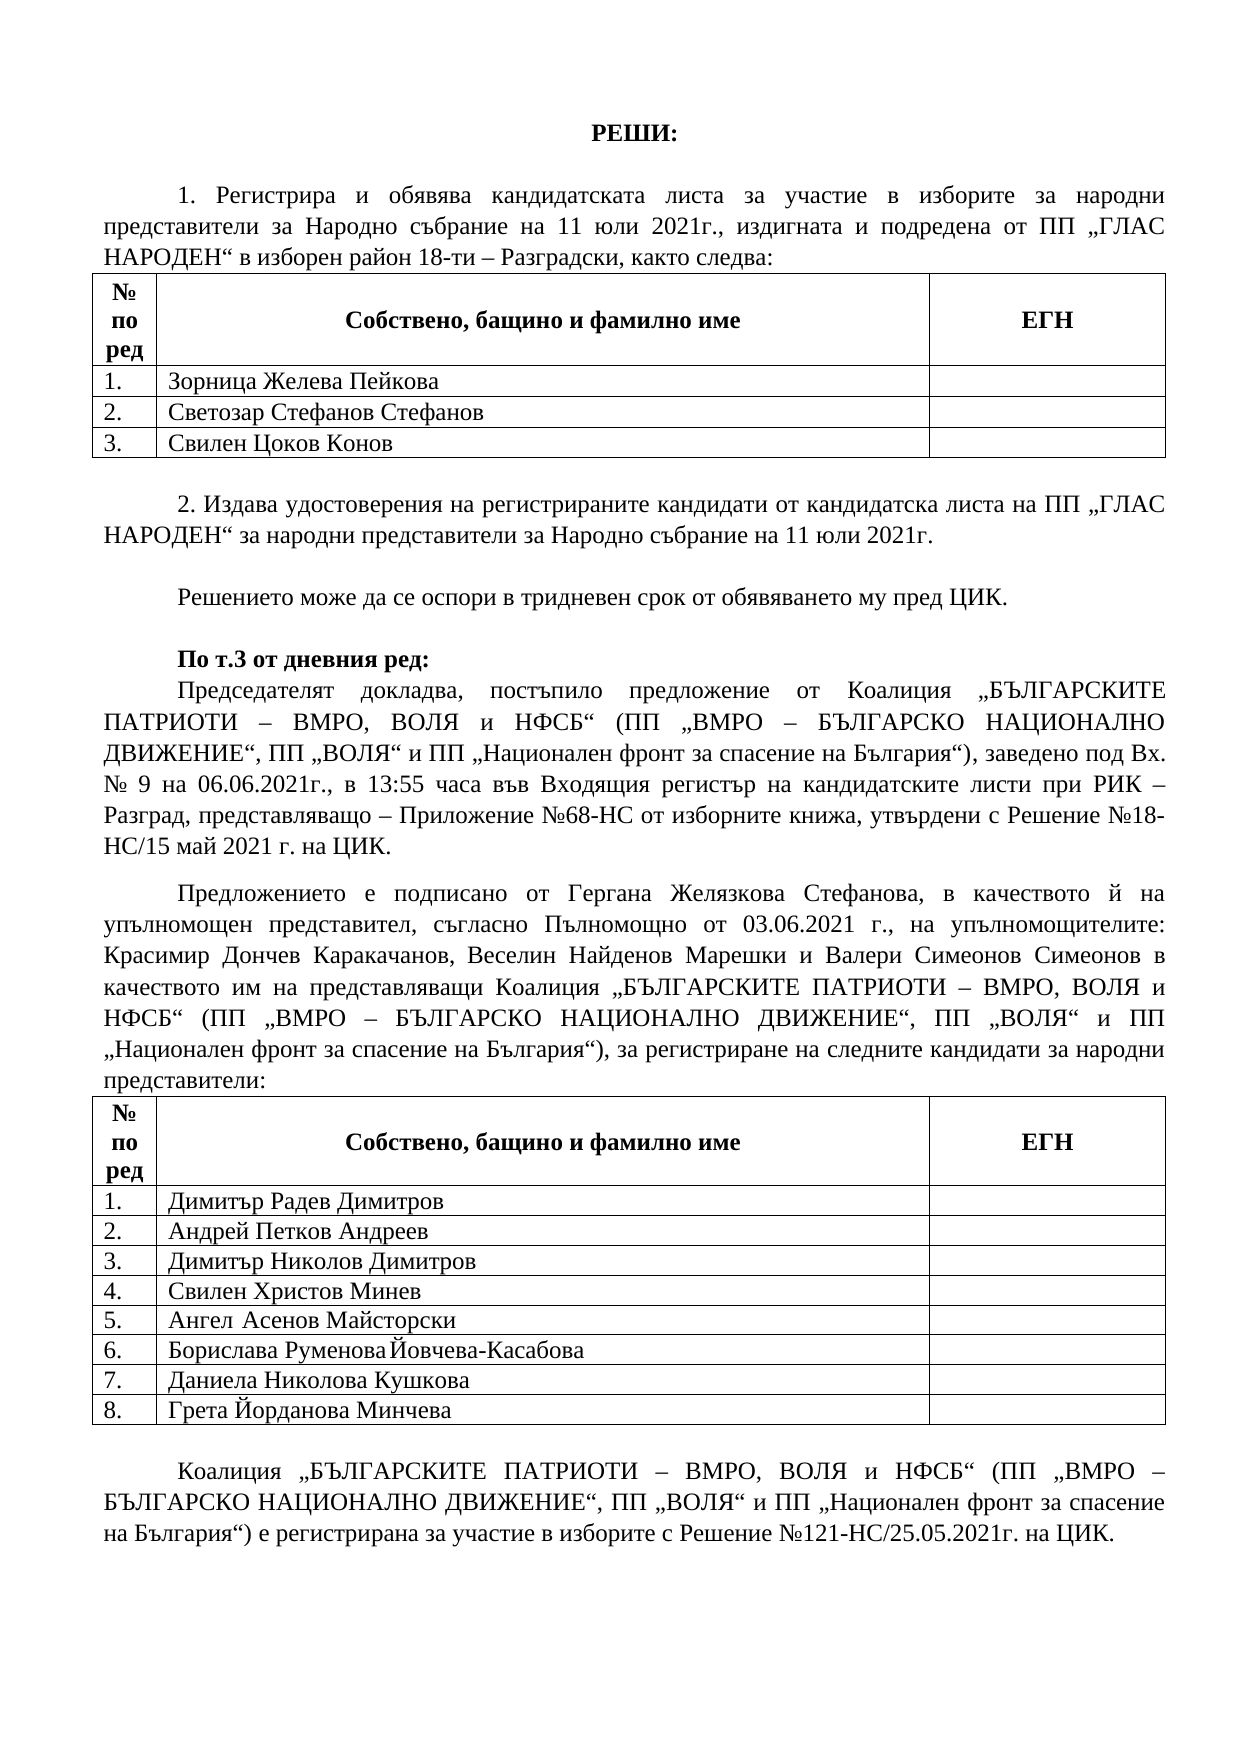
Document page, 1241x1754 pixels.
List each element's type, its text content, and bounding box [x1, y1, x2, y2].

table_cell 3. [93, 428, 156, 457]
table_cell 6. [93, 1335, 156, 1364]
table_cell Светозар Стефанов Стефанов [157, 397, 929, 427]
table_header ЕГН [930, 1097, 1165, 1185]
table_cell [930, 366, 1165, 396]
table_header № по ред [93, 1097, 156, 1185]
table_cell [930, 428, 1165, 457]
table_cell 7. [93, 1365, 156, 1394]
table_cell Ангел Асенов Майсторски [157, 1306, 929, 1334]
table_cell Борислава Руменова Йовчева-Касабова [157, 1335, 929, 1364]
table_cell [930, 397, 1165, 427]
table_cell 2. [93, 1216, 156, 1245]
table_cell Грета Йорданова Минчева [157, 1395, 929, 1424]
table_header Собствено, бащино и фамилно име [157, 274, 929, 365]
table_cell Димитър Николов Димитров [157, 1246, 929, 1275]
text РЕШИ: [103, 118, 1166, 147]
table_cell 2. [93, 397, 156, 427]
table_cell Зорница Желева Пейкова [157, 366, 929, 396]
table_cell Андрей Петков Андреев [157, 1216, 929, 1245]
table_cell [930, 1306, 1165, 1334]
table_cell [930, 1365, 1165, 1394]
text Предложението е подписано от Гергана Желязкова Стефанова, в качеството й на упълномощен представител, съгласно Пълномощно от 03.06.2021 г., на упълномощителите: Красимир Дончев Каракачанов, Веселин Найденов Марешки и Валери Симеонов Симеонов в качеството им на представляващи Коалиция „БЪЛГАРСКИТЕ ПАТРИОТИ – ВМРО, ВОЛЯ и НФСБ“ (ПП „ВМРО – БЪЛГАРСКО НАЦИОНАЛНО ДВИЖЕНИЕ“, ПП „ВОЛЯ“ и ПП „Национален фронт за спасение на България“), за регистриране на следните кандидати за народни представители: [103, 878, 1166, 1094]
table_cell 8. [93, 1395, 156, 1424]
text Председателят докладва, постъпило предложение от Коалиция „БЪЛГАРСКИТЕ ПАТРИОТИ – ВМРО, ВОЛЯ и НФСБ“ (ПП „ВМРО – БЪЛГАРСКО НАЦИОНАЛНО ДВИЖЕНИЕ“, ПП „ВОЛЯ“ и ПП „Национален фронт за спасение на България“), заведено под Вх. № 9 на 06.06.2021г., в 13:55 часа във Входящия регистър на кандидатските листи при РИК – Разград, представляващо – Приложение №68-НС от изборните книжа, утвърдени с Решение №18-НС/15 май 2021 г. на ЦИК. [103, 676, 1166, 859]
table_cell [930, 1216, 1165, 1245]
text 1. Регистрира и обявява кандидатската листа за участие в изборите за народни представители за Народно събрание на 11 юли 2021г., издигната и подредена от ПП „ГЛАС НАРОДЕН“ в изборен район 18-ти – Разградски, както следва: [103, 180, 1166, 271]
table_header Собствено, бащино и фамилно име [157, 1097, 929, 1185]
text Коалиция „БЪЛГАРСКИТЕ ПАТРИОТИ – ВМРО, ВОЛЯ и НФСБ“ (ПП „ВМРО – БЪЛГАРСКО НАЦИОНАЛНО ДВИЖЕНИЕ“, ПП „ВОЛЯ“ и ПП „Национален фронт за спасение на България“) е регистрирана за участие в изборите с Решение №121-НС/25.05.2021г. на ЦИК. [103, 1456, 1166, 1547]
table_cell [930, 1276, 1165, 1304]
table_cell 5. [93, 1306, 156, 1334]
table_cell 1. [93, 366, 156, 396]
table_cell 1. [93, 1186, 156, 1215]
table_cell [930, 1186, 1165, 1215]
table_header ЕГН [930, 274, 1165, 365]
table_cell Димитър Радев Димитров [157, 1186, 929, 1215]
table_cell [930, 1246, 1165, 1275]
table_cell [930, 1395, 1165, 1424]
table_header № по ред [93, 274, 156, 365]
table_cell Свилен Христов Минев [157, 1276, 929, 1304]
table_cell [930, 1335, 1165, 1364]
table_cell Свилен Цоков Конов [157, 428, 929, 457]
text 2. Издава удостоверения на регистрираните кандидати от кандидатска листа на ПП „ГЛАС НАРОДЕН“ за народни представители за Народно събрание на 11 юли 2021г. [103, 489, 1166, 549]
text По т.3 от дневния ред: [103, 644, 1166, 673]
text Решението може да се оспори в тридневен срок от обявяването му пред ЦИК. [103, 582, 1166, 611]
table_cell 4. [93, 1276, 156, 1304]
table_cell 3. [93, 1246, 156, 1275]
table_cell Даниела Николова Кушкова [157, 1365, 929, 1394]
